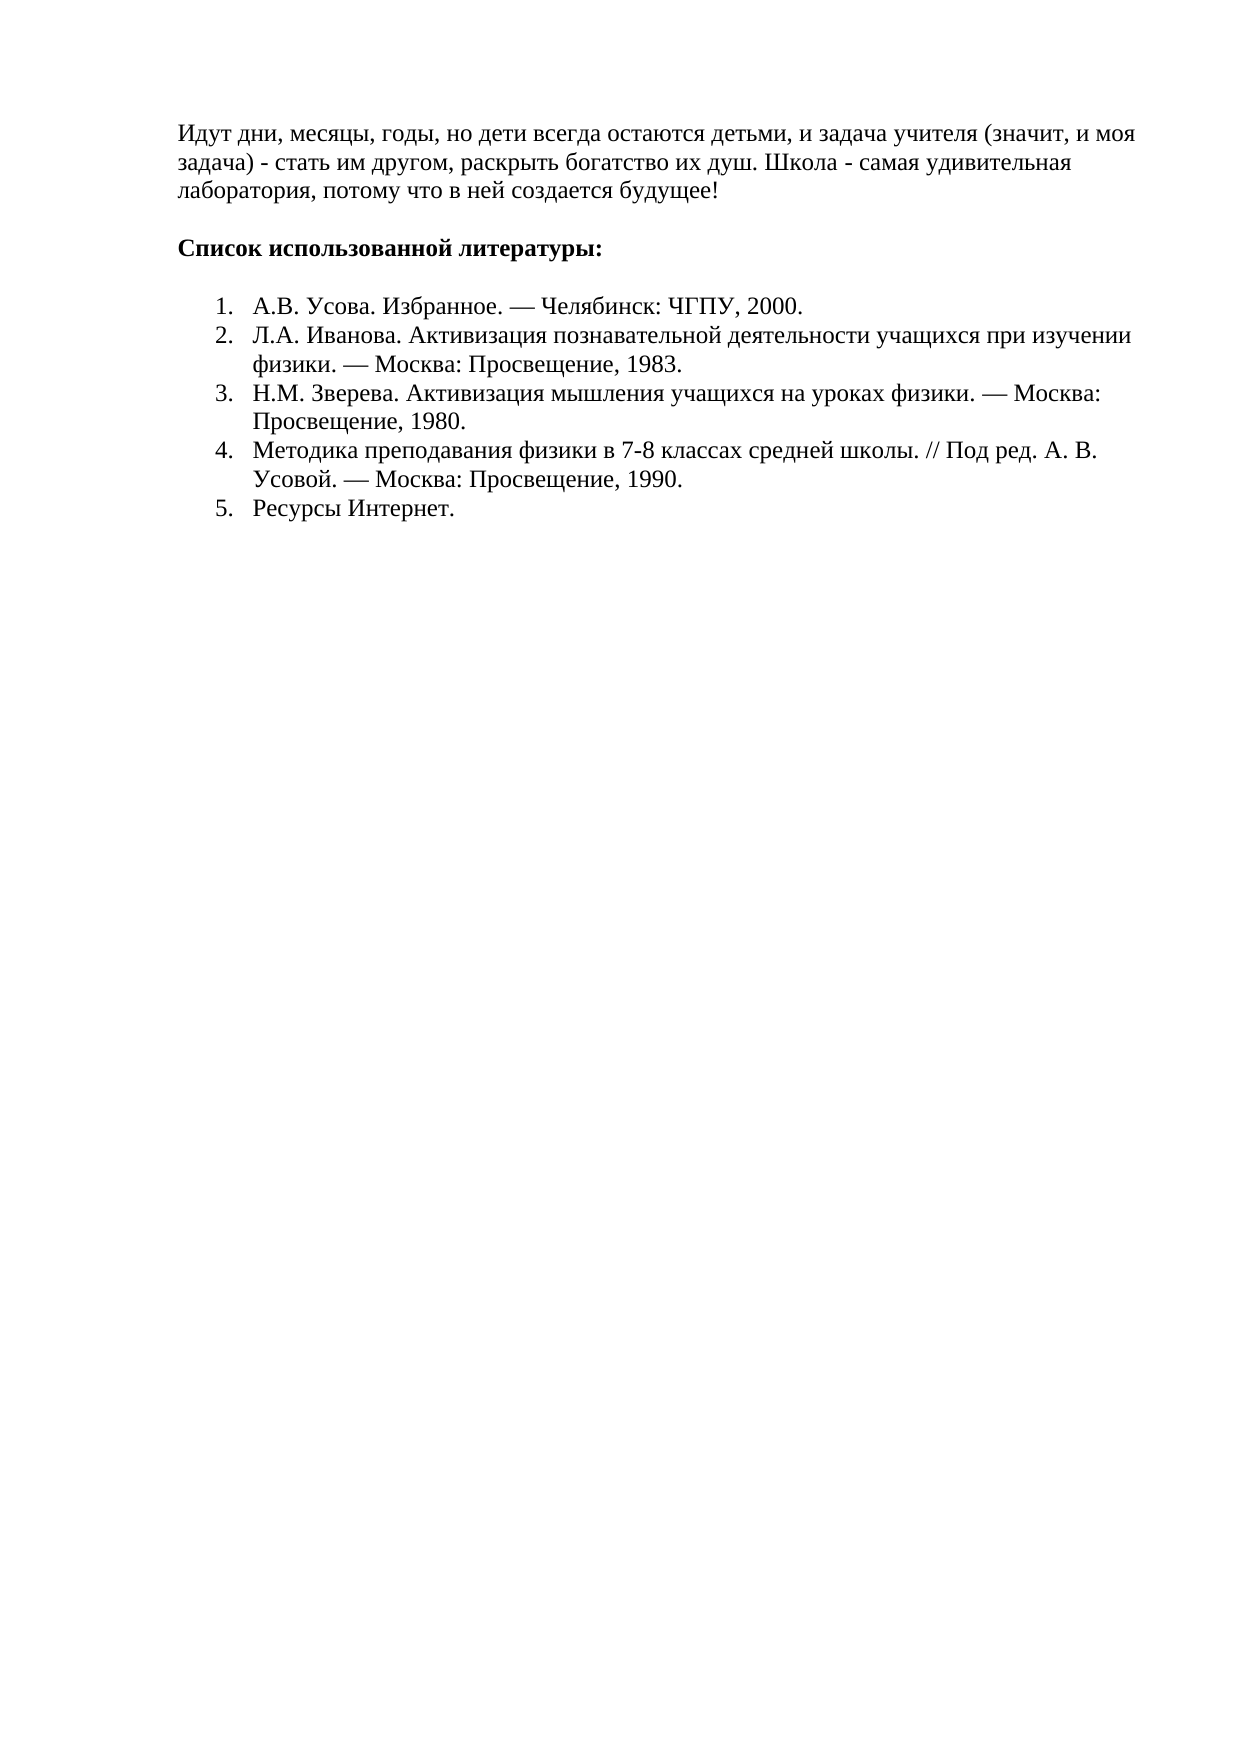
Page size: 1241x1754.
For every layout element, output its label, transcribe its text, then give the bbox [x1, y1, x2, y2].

list А.В. Усова. Избранное. — Челябинск: ЧГПУ, 2000. [215, 291, 1152, 320]
list Л.А. Иванова. Активизация познавательной деятельности учащихся при изучении физики. — Москва: Просвещение, 1983. [215, 320, 1152, 378]
text Идут дни, месяцы, годы, но дети всегда остаются детьми, и задача учителя (значит, и моя задача) - стать им другом, раскрыть богатство их душ. Школа - самая удивительная лаборатория, потому что в ней создается будущее! [177, 118, 1152, 204]
text Список использованной литературы: [177, 233, 1152, 262]
list Методика преподавания физики в 7-8 классах средней школы. // Под ред. А. В. Усовой. — Москва: Просвещение, 1990. [215, 435, 1152, 493]
list Н.М. Зверева. Активизация мышления учащихся на уроках физики. — Москва: Просвещение, 1980. [215, 378, 1152, 435]
list Ресурсы Интернет. [215, 493, 1152, 521]
